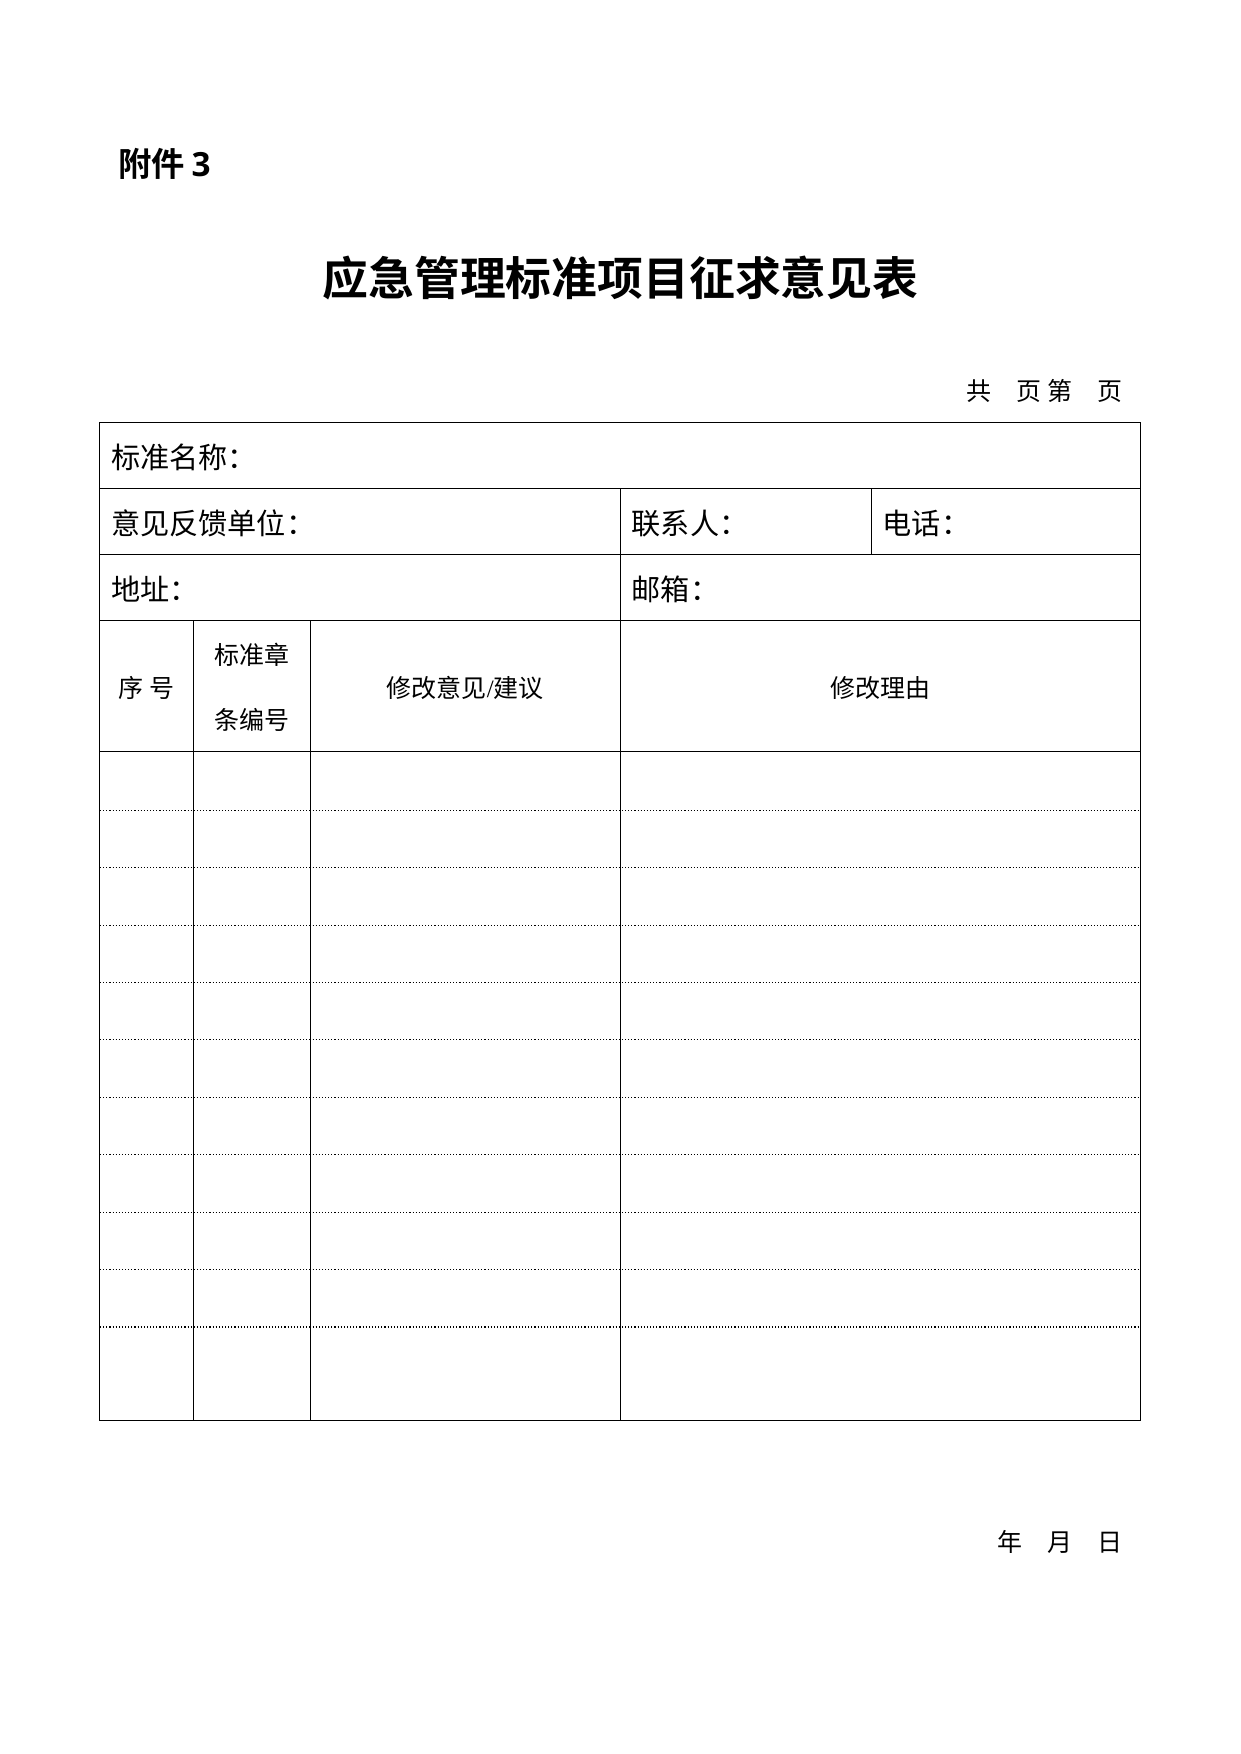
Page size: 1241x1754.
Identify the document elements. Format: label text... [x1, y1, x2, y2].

table_cell [621, 1039, 1140, 1097]
table_cell [621, 1212, 1140, 1269]
table_cell 电话： [872, 489, 1140, 554]
table_cell [194, 752, 309, 810]
table_cell [194, 982, 309, 1039]
text 附件3 [118, 129, 1122, 194]
table_cell [621, 1097, 1140, 1154]
table_cell [311, 1097, 620, 1154]
table_cell [100, 867, 193, 924]
table_cell [621, 810, 1140, 867]
table_cell [194, 1326, 309, 1419]
table_cell 意见反馈单位： [100, 489, 620, 554]
table_cell [311, 1154, 620, 1212]
table_cell [194, 1039, 309, 1097]
text 应急管理标准项目征求意见表 [118, 227, 1122, 324]
table_cell 标准章条编号 [194, 621, 309, 751]
table_cell [194, 925, 309, 982]
table_cell [100, 982, 193, 1039]
table_cell [311, 1212, 620, 1269]
table_cell [100, 1154, 193, 1212]
table_cell [100, 752, 193, 810]
table_cell [311, 1269, 620, 1326]
table_cell [311, 1326, 620, 1419]
table_cell [621, 1326, 1140, 1419]
table_cell 邮箱： [621, 555, 1140, 620]
text 年 月 日 [118, 1508, 1122, 1573]
table_cell [621, 1154, 1140, 1212]
table_cell [194, 1269, 309, 1326]
table_cell [621, 752, 1140, 810]
table_cell [100, 1212, 193, 1269]
table_cell [311, 925, 620, 982]
table_cell [100, 925, 193, 982]
table_cell [100, 1269, 193, 1326]
table_cell [311, 867, 620, 924]
table_cell [621, 925, 1140, 982]
table_cell 序 号 [100, 621, 193, 751]
table_cell [194, 1212, 309, 1269]
table_cell 修改理由 [621, 621, 1140, 751]
table_cell [100, 1326, 193, 1419]
table_cell [100, 1039, 193, 1097]
table_cell [100, 810, 193, 867]
table_cell [194, 1154, 309, 1212]
table_cell [100, 1097, 193, 1154]
table_cell [311, 752, 620, 810]
table_cell [621, 1269, 1140, 1326]
table_cell [194, 810, 309, 867]
table_cell [621, 982, 1140, 1039]
table_cell 修改意见/建议 [311, 621, 620, 751]
table_cell [311, 982, 620, 1039]
table_cell [311, 810, 620, 867]
table_cell [621, 867, 1140, 924]
table_cell [194, 1097, 309, 1154]
table_header 标准名称： [100, 423, 1140, 488]
text 共 页 第 页 [118, 357, 1122, 422]
table_cell 联系人： [621, 489, 871, 554]
table_cell [311, 1039, 620, 1097]
table_cell [194, 867, 309, 924]
table_cell 地址： [100, 555, 620, 620]
